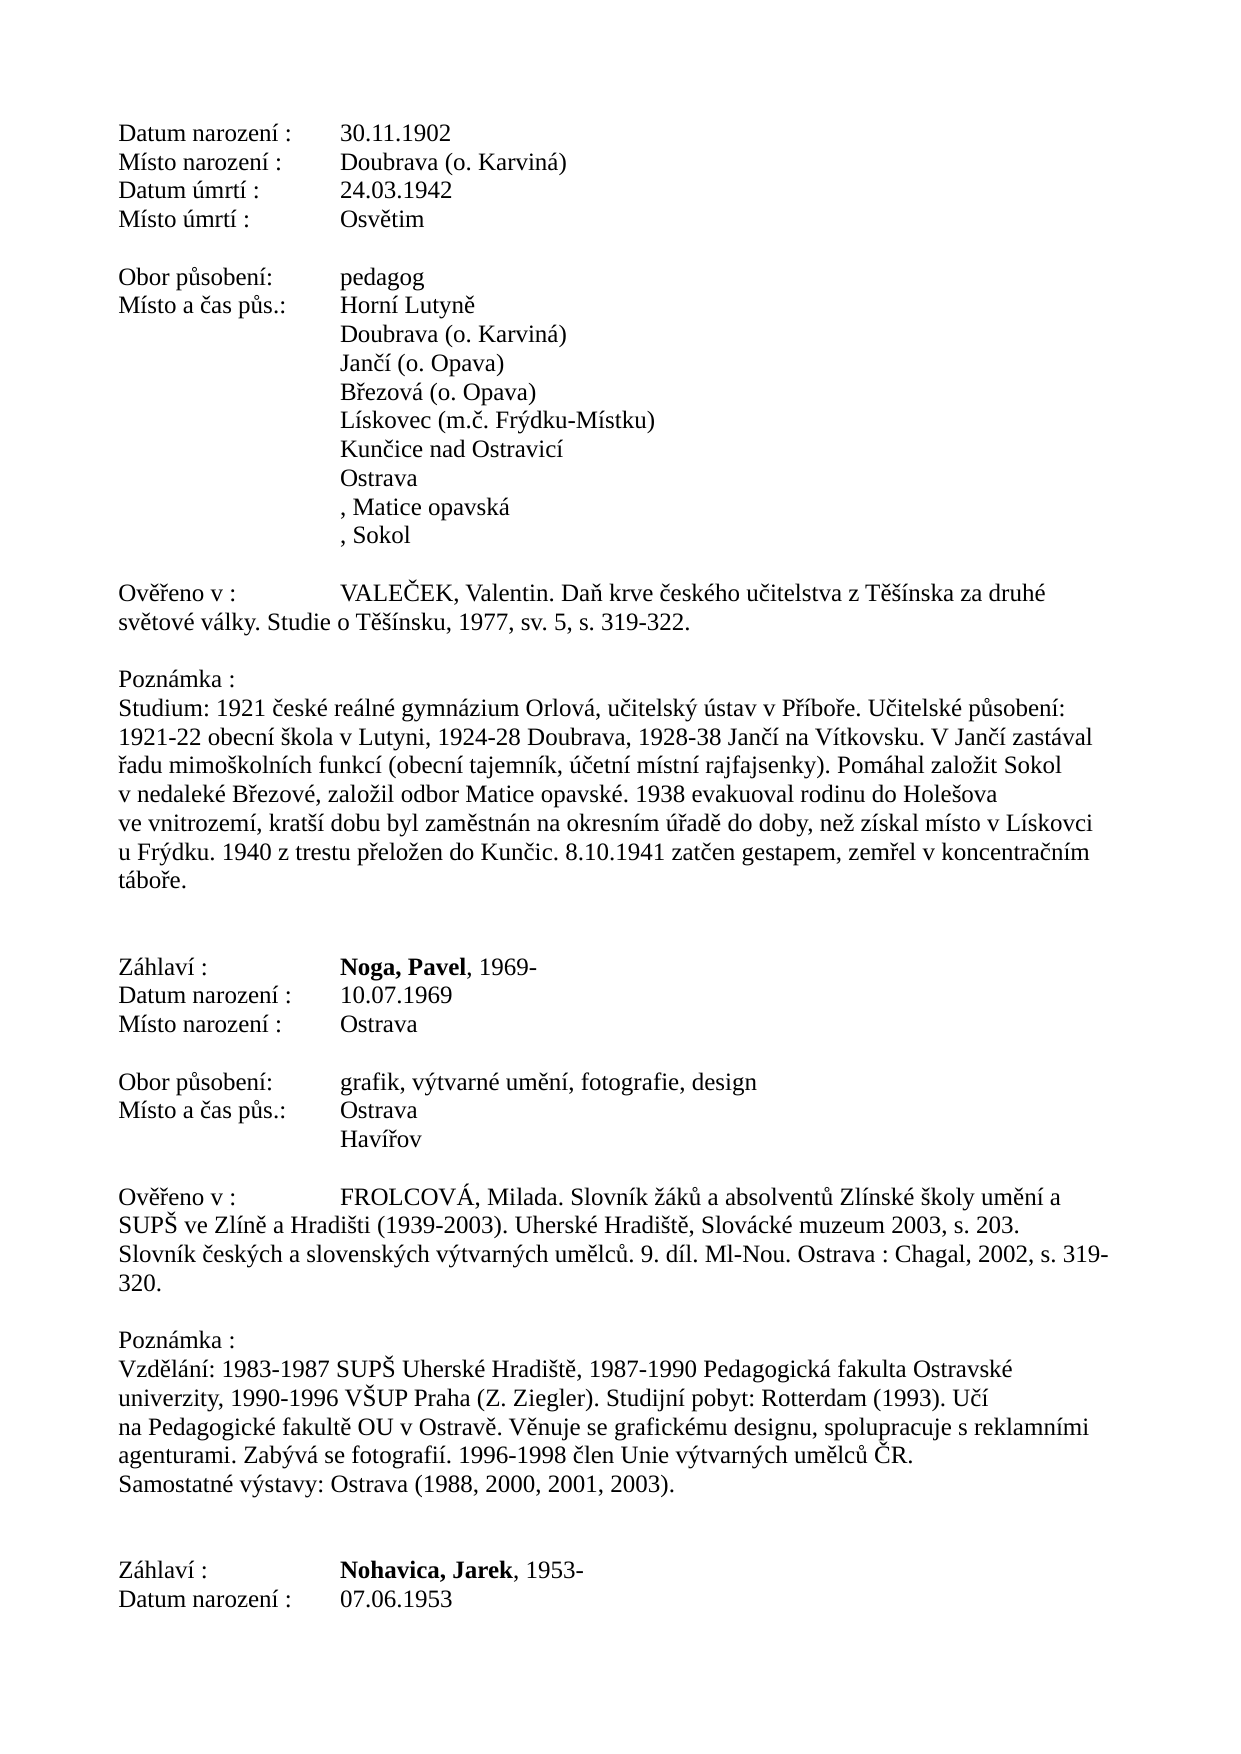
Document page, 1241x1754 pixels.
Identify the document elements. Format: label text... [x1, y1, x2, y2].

text Doubrava (o. Karviná) [118, 319, 1122, 348]
text Březová (o. Opava) [118, 377, 1122, 406]
text Poznámka : [118, 1326, 1122, 1354]
text Záhlaví : Noga, Pavel, 1969- [118, 952, 1122, 981]
text Místo narození : Ostrava [118, 1009, 1122, 1038]
text Datum narození : 30.11.1902 [118, 118, 1122, 147]
text , Matice opavská [118, 492, 1122, 521]
text Místo a čas půs.: Horní Lutyně [118, 291, 1122, 319]
text Havířov [118, 1124, 1122, 1153]
text Místo a čas půs.: Ostrava [118, 1096, 1122, 1124]
text Datum narození : 10.07.1969 [118, 981, 1122, 1009]
text , Sokol [118, 521, 1122, 549]
text Jančí (o. Opava) [118, 348, 1122, 377]
text Lískovec (m.č. Frýdku-Místku) [118, 406, 1122, 434]
text Slovník českých a slovenských výtvarných umělců. 9. díl. Ml-Nou. Ostrava : Chagal, 2002, s. 319-320. [118, 1239, 1122, 1297]
text Ověřeno v : VALEČEK, Valentin. Daň krve českého učitelstva z Těšínska za druhé světové války. Studie o Těšínsku, 1977, sv. 5, s. 319-322. [118, 578, 1122, 636]
text Kunčice nad Ostravicí [118, 434, 1122, 463]
text Místo úmrtí : Osvětim [118, 204, 1122, 233]
text Obor působení: pedagog [118, 262, 1122, 291]
text Samostatné výstavy: Ostrava (1988, 2000, 2001, 2003). [118, 1469, 1122, 1498]
text ve vnitrozemí, kratší dobu byl zaměstnán na okresním úřadě do doby, než získal místo v Lískovci [118, 808, 1122, 837]
text u Frýdku. 1940 z trestu přeložen do Kunčic. 8.10.1941 zatčen gestapem, zemřel v koncentračním táboře. [118, 837, 1122, 894]
text Datum narození : 07.06.1953 [118, 1584, 1122, 1613]
text Studium: 1921 české reálné gymnázium Orlová, učitelský ústav v Příboře. Učitelské působení: 1921-22 obecní škola v Lutyni, 1924-28 Doubrava, 1928-38 Jančí na Vítkovsku. V Jančí zastával řadu mimoškolních funkcí (obecní tajemník, účetní místní rajfajsenky). Pomáhal založit Sokol [118, 693, 1122, 779]
text Záhlaví : Nohavica, Jarek, 1953- [118, 1556, 1122, 1584]
text Místo narození : Doubrava (o. Karviná) [118, 147, 1122, 176]
text na Pedagogické fakultě OU v Ostravě. Věnuje se grafickému designu, spolupracuje s reklamními agenturami. Zabývá se fotografií. 1996-1998 člen Unie výtvarných umělců ČR. [118, 1412, 1122, 1469]
text Poznámka : [118, 664, 1122, 693]
text v nedaleké Březové, založil odbor Matice opavské. 1938 evakuoval rodinu do Holešova [118, 779, 1122, 808]
text Obor působení: grafik, výtvarné umění, fotografie, design [118, 1067, 1122, 1096]
text Ověřeno v : FROLCOVÁ, Milada. Slovník žáků a absolventů Zlínské školy umění a SUPŠ ve Zlíně a Hradišti (1939-2003). Uherské Hradiště, Slovácké muzeum 2003, s. 203. [118, 1182, 1122, 1239]
text Vzdělání: 1983-1987 SUPŠ Uherské Hradiště, 1987-1990 Pedagogická fakulta Ostravské univerzity, 1990-1996 VŠUP Praha (Z. Ziegler). Studijní pobyt: Rotterdam (1993). Učí [118, 1354, 1122, 1412]
text Ostrava [118, 463, 1122, 492]
text Datum úmrtí : 24.03.1942 [118, 176, 1122, 204]
